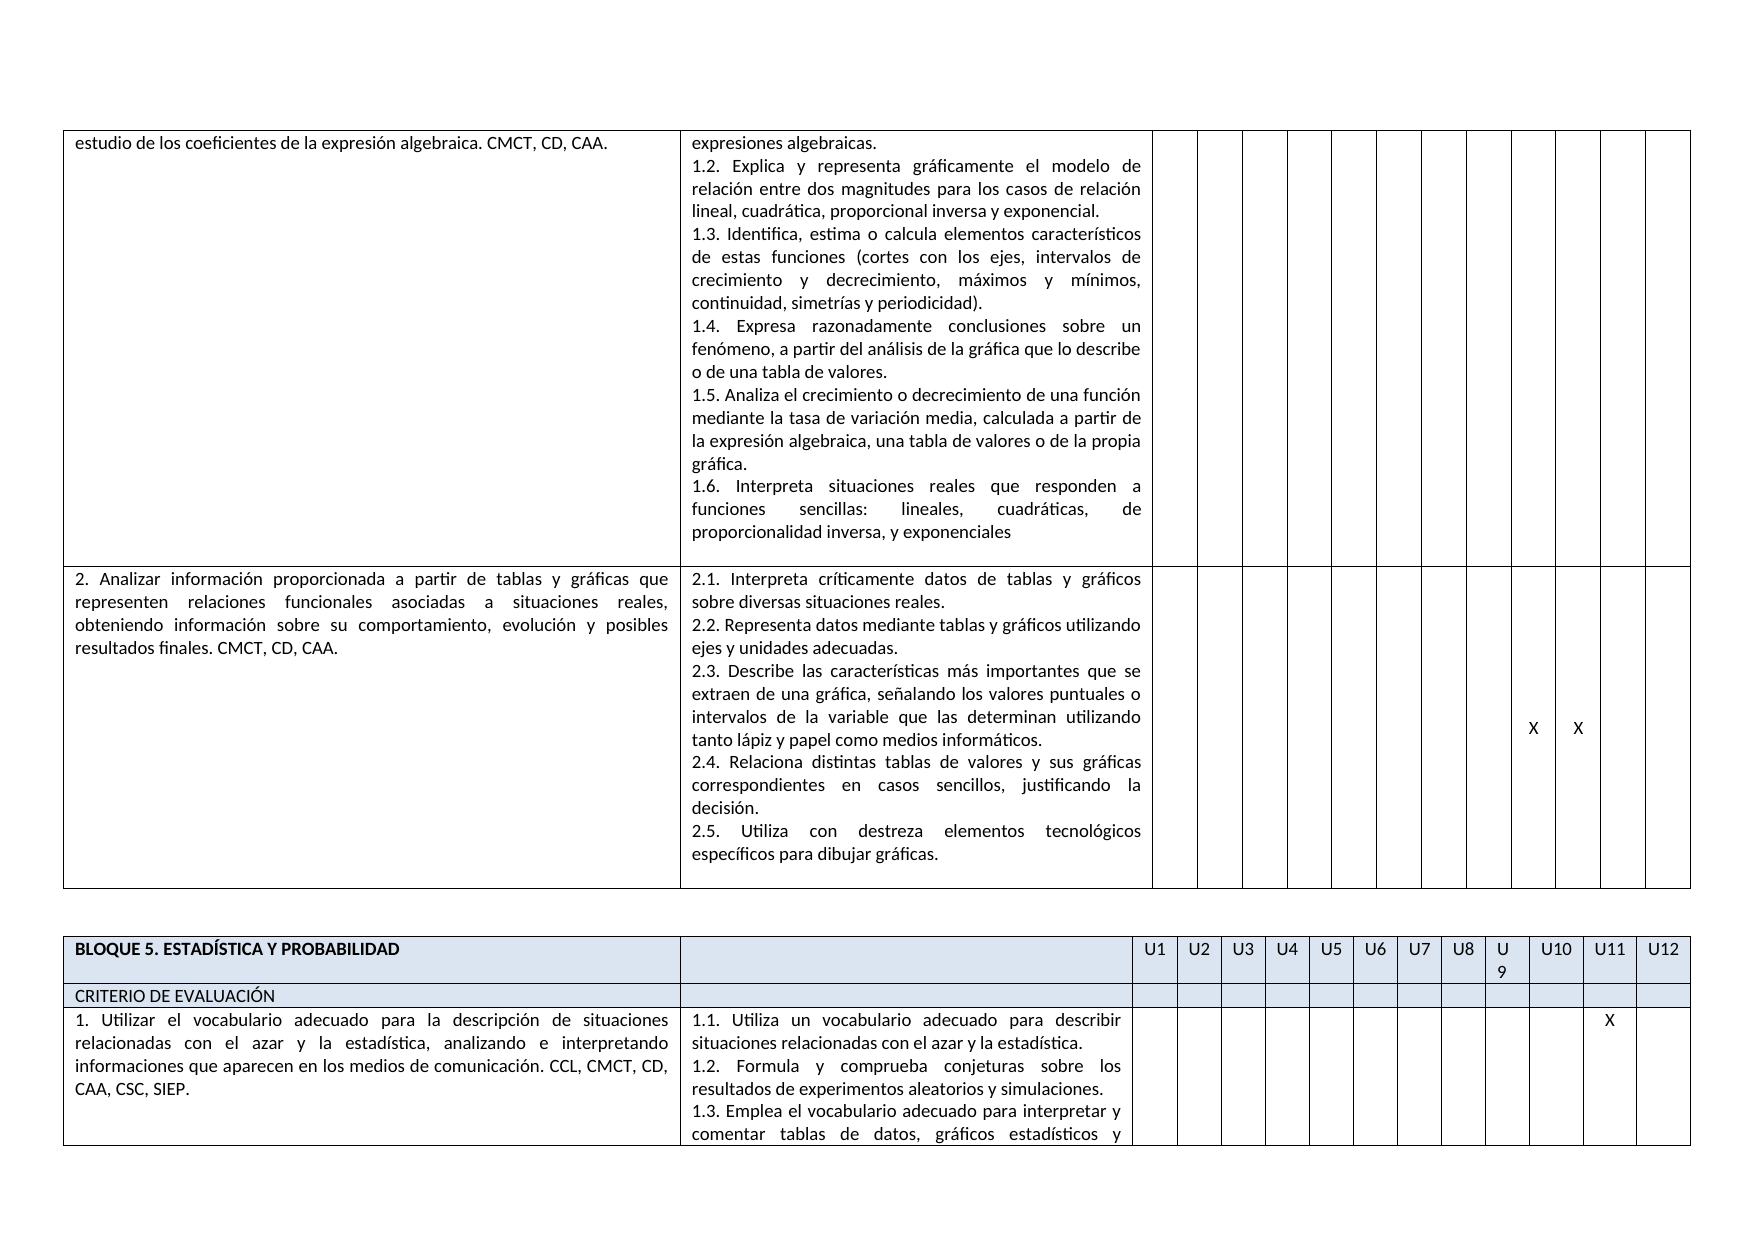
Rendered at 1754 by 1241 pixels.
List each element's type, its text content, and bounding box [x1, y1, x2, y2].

table_cell [1288, 131, 1331, 566]
table_cell X [1556, 131, 1600, 566]
table_cell [1637, 1008, 1690, 1145]
table_cell [1198, 131, 1242, 566]
table_cell 2. Analizar información proporcionada a partir de tablas y gráficas que representen relaciones funcionales asociadas a situaciones reales, obteniendo información sobre su comportamiento, evolución y posibles resultados finales. CMCT, CD, CAA. [64, 567, 680, 888]
table_cell [1646, 131, 1690, 566]
table_cell [1398, 984, 1441, 1007]
table_header U5 [1310, 937, 1353, 983]
table_cell [1442, 1008, 1485, 1145]
table_cell [1266, 1008, 1309, 1145]
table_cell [64, 131, 680, 566]
table_cell [1354, 1008, 1397, 1145]
table_cell [1266, 984, 1309, 1007]
table_cell [1486, 984, 1529, 1007]
table_cell [1422, 567, 1466, 888]
table_cell [1646, 567, 1690, 888]
table_cell [1153, 131, 1197, 566]
table_cell [1310, 1008, 1353, 1145]
table_header U11 [1584, 937, 1636, 983]
table_cell X [1584, 1008, 1636, 1145]
table_cell [1310, 984, 1353, 1007]
table_cell [1332, 567, 1376, 888]
table_cell [1637, 984, 1690, 1007]
table_cell [1222, 984, 1265, 1007]
table_cell [1222, 1008, 1265, 1145]
table_cell [1467, 131, 1511, 566]
table_header BLOQUE 5. ESTADÍSTICA Y PROBABILIDAD [64, 937, 680, 983]
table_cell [681, 1008, 1132, 1145]
table_cell [681, 984, 1132, 1007]
table_cell [1377, 567, 1421, 888]
table_cell [1178, 1008, 1221, 1145]
table_header U3 [1222, 937, 1265, 983]
table_cell [1153, 567, 1197, 888]
table_cell 2.1. Interpreta críticamente datos de tablas y gráficos sobre diversas situaciones reales. 2.2. Representa datos mediante tablas y gráficos utilizando ejes y unidades adecuadas. 2.3. Describe las características más importantes que se extraen de una gráfica, señalando los valores puntuales o intervalos de la variable que las determinan utilizando tanto lápiz y papel como medios informáticos. 2.4. Relaciona distintas tablas de valores y sus gráficas correspondientes en casos sencillos, justificando la decisión. 2.5. Utiliza con destreza elementos tecnológicos específicos para dibujar gráficas. [681, 567, 1152, 888]
table_header U4 [1266, 937, 1309, 983]
table_cell [1243, 131, 1287, 566]
table_header U1 [1133, 937, 1177, 983]
table_cell [1398, 1008, 1441, 1145]
table_header U2 [1178, 937, 1221, 983]
table_cell [1198, 567, 1242, 888]
table_header U9 [1486, 937, 1529, 983]
table_header U10 [1530, 937, 1583, 983]
table_cell [1243, 567, 1287, 888]
table_header U6 [1354, 937, 1397, 983]
table_header [681, 937, 1132, 983]
table_cell CRITERIO DE EVALUACIÓN [64, 984, 680, 1007]
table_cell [64, 1008, 680, 1145]
table_cell [1354, 984, 1397, 1007]
table_cell [1486, 1008, 1529, 1145]
table_cell [1422, 131, 1466, 566]
table_cell X [1512, 131, 1555, 566]
table_cell [1133, 1008, 1177, 1145]
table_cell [681, 131, 1152, 566]
table_cell X [1556, 567, 1600, 888]
table_cell [1584, 984, 1636, 1007]
table_cell X [1512, 567, 1555, 888]
table_cell [1442, 984, 1485, 1007]
table_cell [1332, 131, 1376, 566]
table_header U12 [1637, 937, 1690, 983]
table_cell [1530, 1008, 1583, 1145]
table_cell [1178, 984, 1221, 1007]
table_cell [1530, 984, 1583, 1007]
table_cell [1377, 131, 1421, 566]
table_cell [1467, 567, 1511, 888]
table_cell [1601, 131, 1645, 566]
table_cell [1288, 567, 1331, 888]
table_cell [1601, 567, 1645, 888]
table_cell [1133, 984, 1177, 1007]
table_header U8 [1442, 937, 1485, 983]
table_header U7 [1398, 937, 1441, 983]
